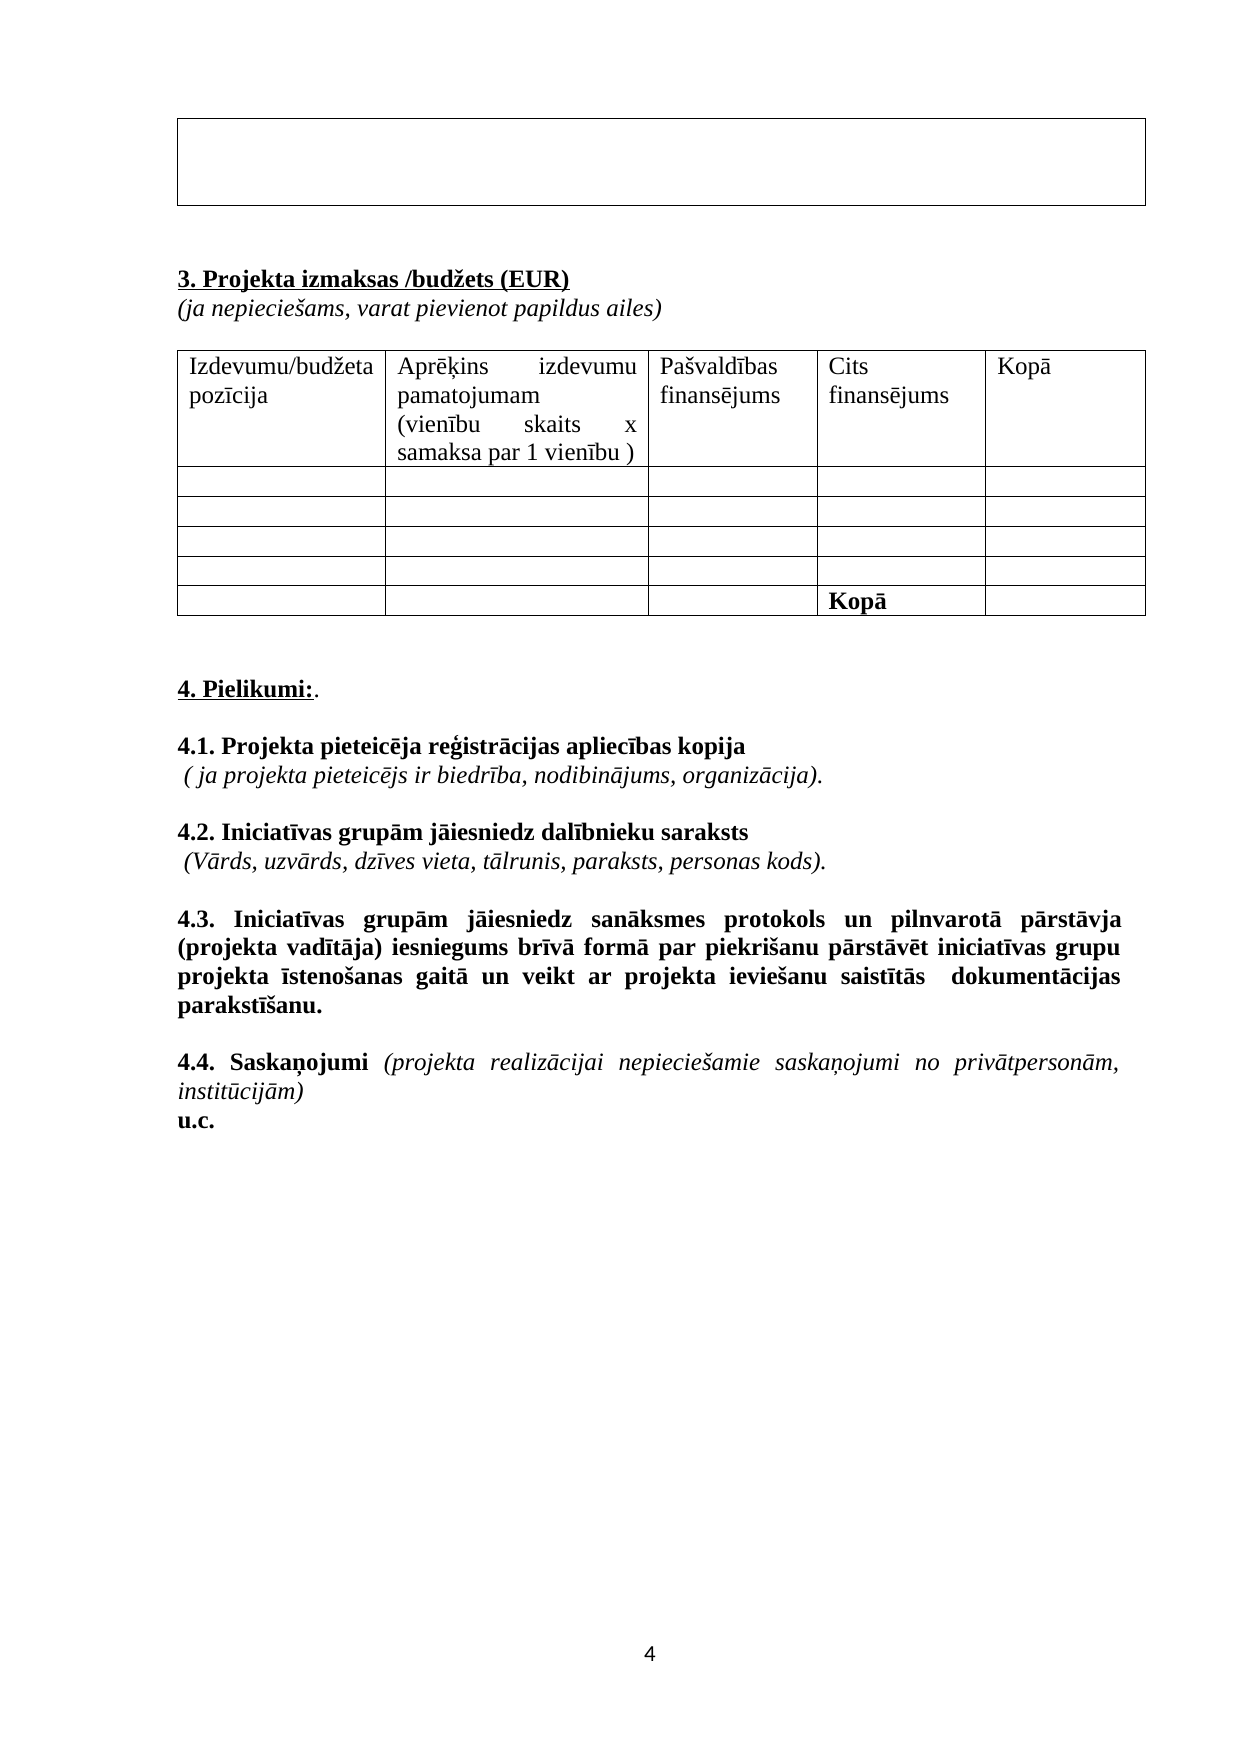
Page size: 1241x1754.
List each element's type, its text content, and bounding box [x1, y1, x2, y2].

table_cell [178, 527, 385, 556]
text 4.2. Iniciatīvas grupām jāiesniedz dalībnieku saraksts [177, 817, 1122, 846]
text (Vārds, uzvārds, dzīves vieta, tālrunis, paraksts, personas kods). [177, 846, 1122, 875]
table_cell [386, 467, 648, 496]
text 4.4. Saskaņojumi (projekta realizācijai nepieciešamie saskaņojumi no privātpersonām, institūcijām) [177, 1047, 1122, 1105]
table_cell [986, 527, 1145, 556]
text 4.1. Projekta pieteicēja reģistrācijas apliecības kopija [177, 731, 1122, 760]
table_cell [818, 527, 985, 556]
table_cell [649, 586, 817, 615]
text (ja nepieciešams, varat pievienot papildus ailes) [177, 293, 1122, 321]
table_cell [178, 497, 385, 526]
table_header [178, 119, 1145, 205]
table_cell [178, 586, 385, 615]
table_cell [386, 586, 648, 615]
table_cell [649, 527, 817, 556]
text u.c. [177, 1105, 1122, 1134]
table_header Pašvaldības finansējums [649, 351, 817, 466]
table_cell [986, 586, 1145, 615]
table_cell [986, 557, 1145, 585]
text 3. Projekta izmaksas /budžets (EUR) [177, 264, 1122, 293]
table_cell [386, 497, 648, 526]
table_cell [386, 527, 648, 556]
table_header Kopā [986, 351, 1145, 466]
table_cell [649, 497, 817, 526]
text 4. Pielikumi:. [177, 674, 1122, 702]
table_cell [178, 557, 385, 585]
table_header Cits finansējums [818, 351, 985, 466]
table_header Aprēķins izdevumu pamatojumam (vienību skaits x samaksa par 1 vienību ) [386, 351, 648, 466]
table_cell [986, 497, 1145, 526]
text ( ja projekta pieteicējs ir biedrība, nodibinājums, organizācija). [177, 760, 1122, 789]
table_header Izdevumu/budžeta pozīcija [178, 351, 385, 466]
table_cell Kopā [818, 586, 985, 615]
table_cell [178, 467, 385, 496]
table_cell [986, 467, 1145, 496]
table_cell [649, 467, 817, 496]
table_cell [818, 497, 985, 526]
text 4.3. Iniciatīvas grupām jāiesniedz sanāksmes protokols un pilnvarotā pārstāvja (projekta vadītāja) iesniegums brīvā formā par piekrišanu pārstāvēt iniciatīvas grupu projekta īstenošanas gaitā un veikt ar projekta ieviešanu saistītās dokumentācijas parakstīšanu. [177, 904, 1122, 1019]
table_cell [649, 557, 817, 585]
table_cell [818, 467, 985, 496]
table_cell [818, 557, 985, 585]
table_cell [386, 557, 648, 585]
